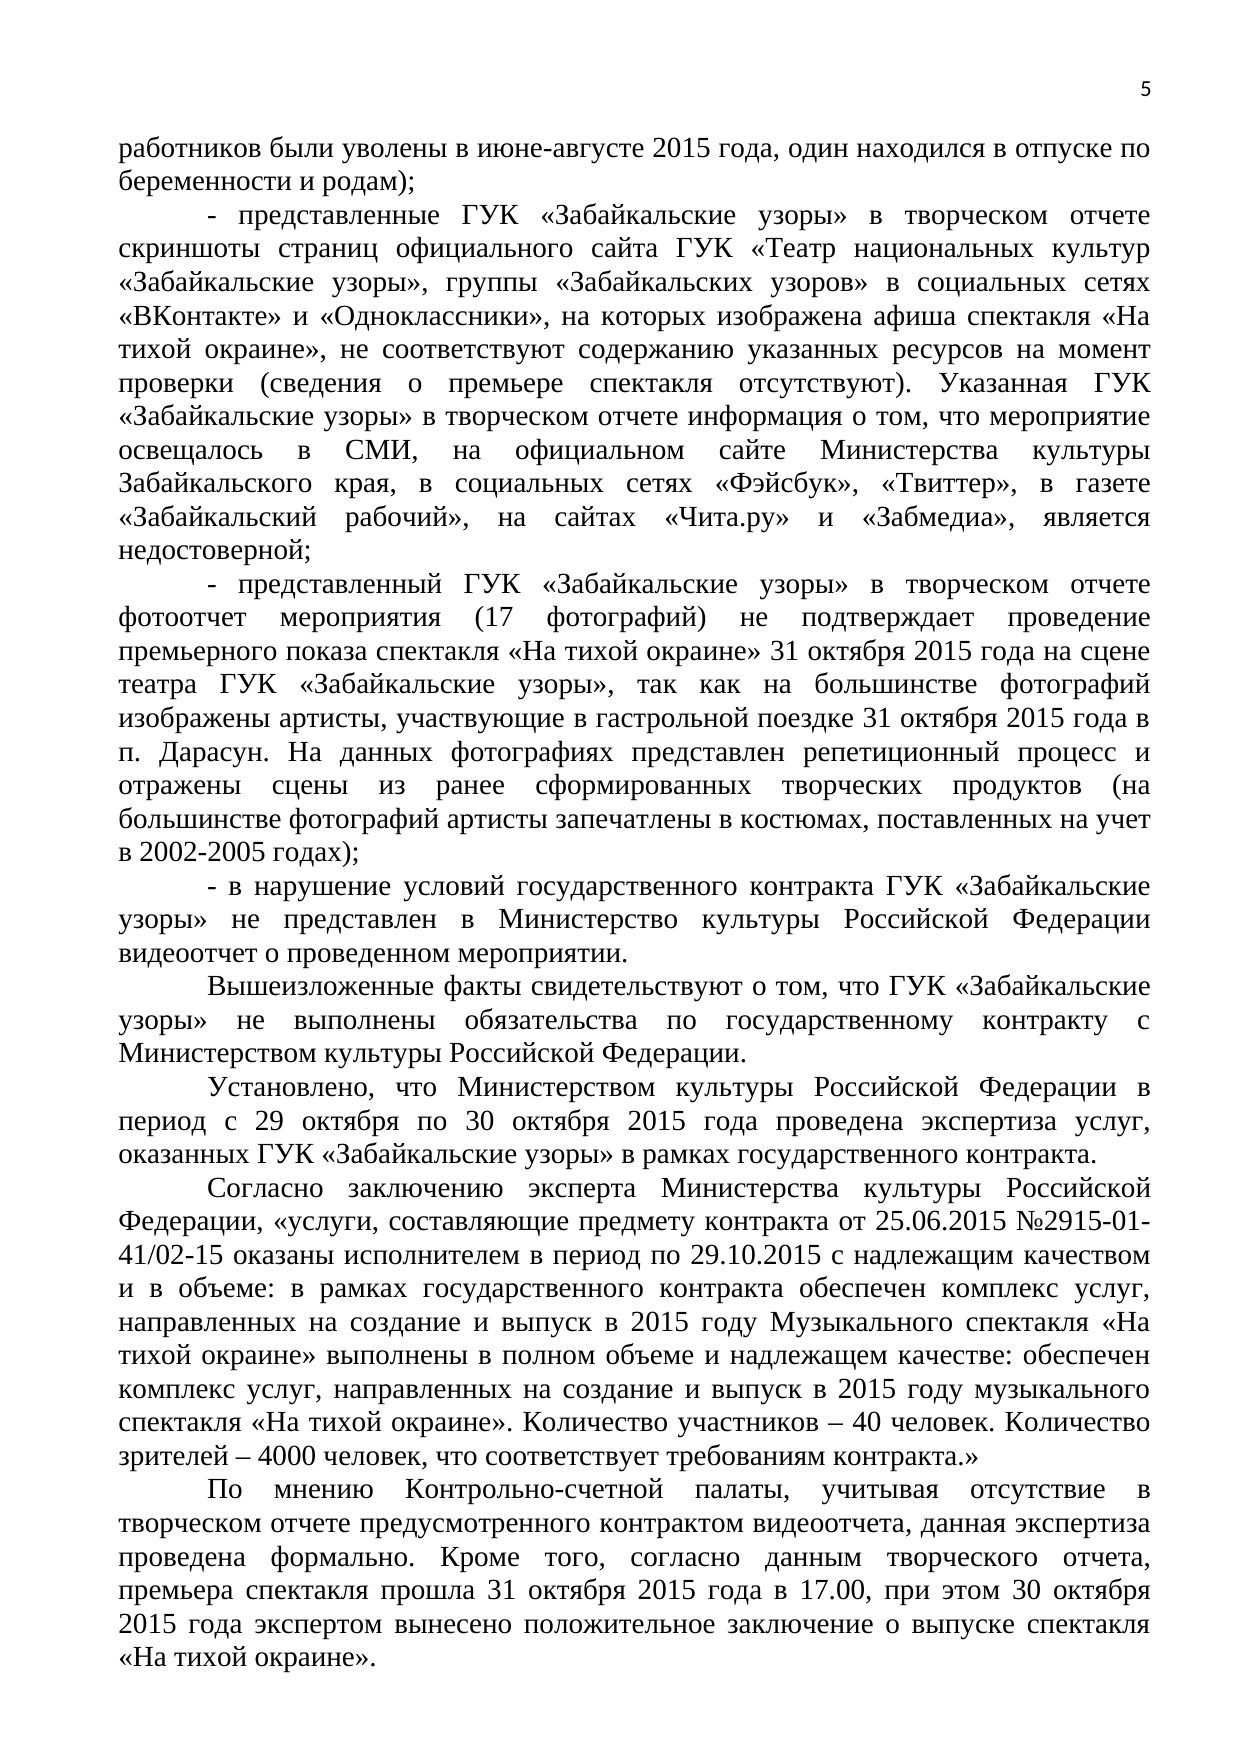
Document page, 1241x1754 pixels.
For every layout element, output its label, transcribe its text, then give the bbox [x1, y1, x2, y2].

text Вышеизложенные факты свидетельствуют о том, что ГУК «Забайкальские узоры» не выполнены обязательства по государственному контракту с Министерством культуры Российской Федерации. [118, 968, 1152, 1069]
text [118, 130, 1152, 197]
text - представленные ГУК «Забайкальские узоры» в творческом отчете скриншоты страниц официального сайта ГУК «Театр национальных культур «Забайкальские узоры», группы «Забайкальских узоров» в социальных сетях «ВКонтакте» и «Одноклассники», на которых изображена афиша спектакля «На тихой окраине», не соответствуют содержанию указанных ресурсов на момент проверки (сведения о премьере спектакля отсутствуют). Указанная ГУК «Забайкальские узоры» в творческом отчете информация о том, что мероприятие освещалось в СМИ, на официальном сайте Министерства культуры Забайкальского края, в социальных сетях «Фэйсбук», «Твиттер», в газете «Забайкальский рабочий», на сайтах «Чита.ру» и «Забмедиа», является недостоверной; [118, 197, 1152, 566]
text - представленный ГУК «Забайкальские узоры» в творческом отчете фотоотчет мероприятия (17 фотографий) не подтверждает проведение премьерного показа спектакля «На тихой окраине» 31 октября 2015 года на сцене театра ГУК «Забайкальские узоры», так как на большинстве фотографий изображены артисты, участвующие в гастрольной поездке 31 октября 2015 года в п. Дарасун. На данных фотографиях представлен репетиционный процесс и отражены сцены из ранее сформированных творческих продуктов (на большинстве фотографий артисты запечатлены в костюмах, поставленных на учет в 2002-2005 годах); [118, 566, 1152, 868]
text По мнению Контрольно-счетной палаты, учитывая отсутствие в творческом отчете предусмотренного контрактом видеоотчета, данная экспертиза проведена формально. Кроме того, согласно данным творческого отчета, премьера спектакля прошла 31 октября 2015 года в 17.00, при этом 30 октября 2015 года экспертом вынесено положительное заключение о выпуске спектакля «На тихой окраине». [118, 1472, 1152, 1673]
text Согласно заключению эксперта Министерства культуры Российской Федерации, «услуги, составляющие предмету контракта от 25.06.2015 №2915-01-41/02-15 оказаны исполнителем в период по 29.10.2015 с надлежащим качеством и в объеме: в рамках государственного контракта обеспечен комплекс услуг, направленных на создание и выпуск в 2015 году Музыкального спектакля «На тихой окраине» выполнены в полном объеме и надлежащем качестве: обеспечен комплекс услуг, направленных на создание и выпуск в 2015 году музыкального спектакля «На тихой окраине». Количество участников – 40 человек. Количество зрителей – 4000 человек, что соответствует требованиям контракта.» [118, 1170, 1152, 1472]
text Установлено, что Министерством культуры Российской Федерации в период с 29 октября по 30 октября 2015 года проведена экспертиза услуг, оказанных ГУК «Забайкальские узоры» в рамках государственного контракта. [118, 1069, 1152, 1170]
text - в нарушение условий государственного контракта ГУК «Забайкальские узоры» не представлен в Министерство культуры Российской Федерации видеоотчет о проведенном мероприятии. [118, 868, 1152, 968]
